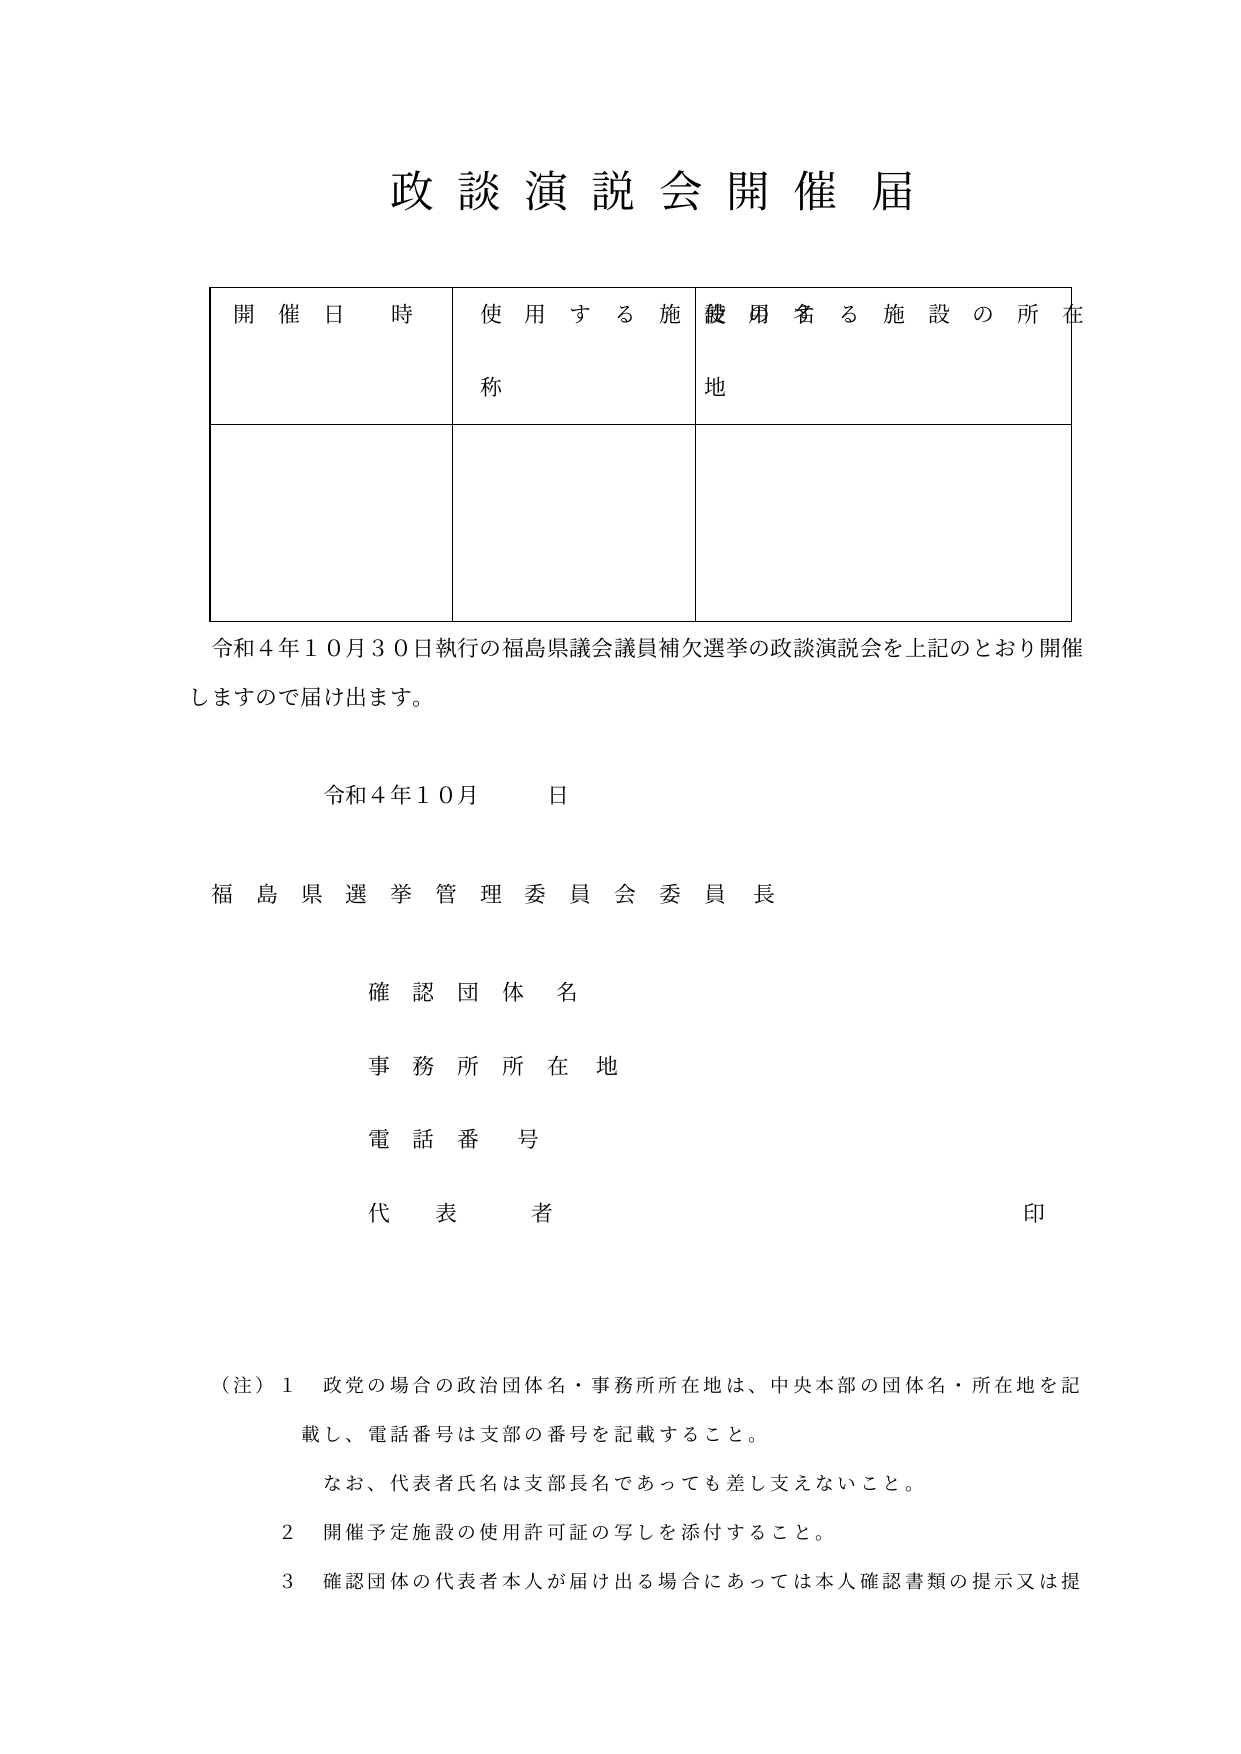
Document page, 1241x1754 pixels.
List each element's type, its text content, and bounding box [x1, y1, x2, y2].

text 福島県選挙管理委員会委員長 [189, 868, 1084, 917]
table_header 使用する施設の所在地 [696, 288, 1071, 423]
text （注）１ 政党の場合の政治団体名・事務所所在地は、中央本部の団体名・所在地を記載し、電話番号は支部の番号を記載すること。 [189, 1360, 1084, 1458]
table_cell [453, 425, 695, 621]
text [189, 1556, 1084, 1606]
table_cell [696, 425, 1071, 621]
text ２ 開催予定施設の使用許可証の写しを添付すること。 [189, 1507, 1084, 1556]
text 令和４年１０月３０日執行の福島県議会議員補欠選挙の政談演説会を上記のとおり開催しますので届け出ます。 [189, 622, 1084, 721]
table_header 使用する施設の名称 [453, 288, 695, 423]
table_header 開催日時 [211, 288, 452, 423]
text 電話番号 [189, 1114, 1084, 1163]
text 政談演説会開催届 [189, 139, 1084, 238]
text なお、代表者氏名は支部長名であっても差し支えないこと。 [189, 1458, 1084, 1507]
table_cell [211, 425, 452, 621]
text 令和４年１０月 日 [189, 770, 1084, 819]
text 事務所所在地 [189, 1040, 1084, 1089]
text 代表者 印 [189, 1188, 1084, 1237]
text 確認団体名 [189, 966, 1084, 1016]
